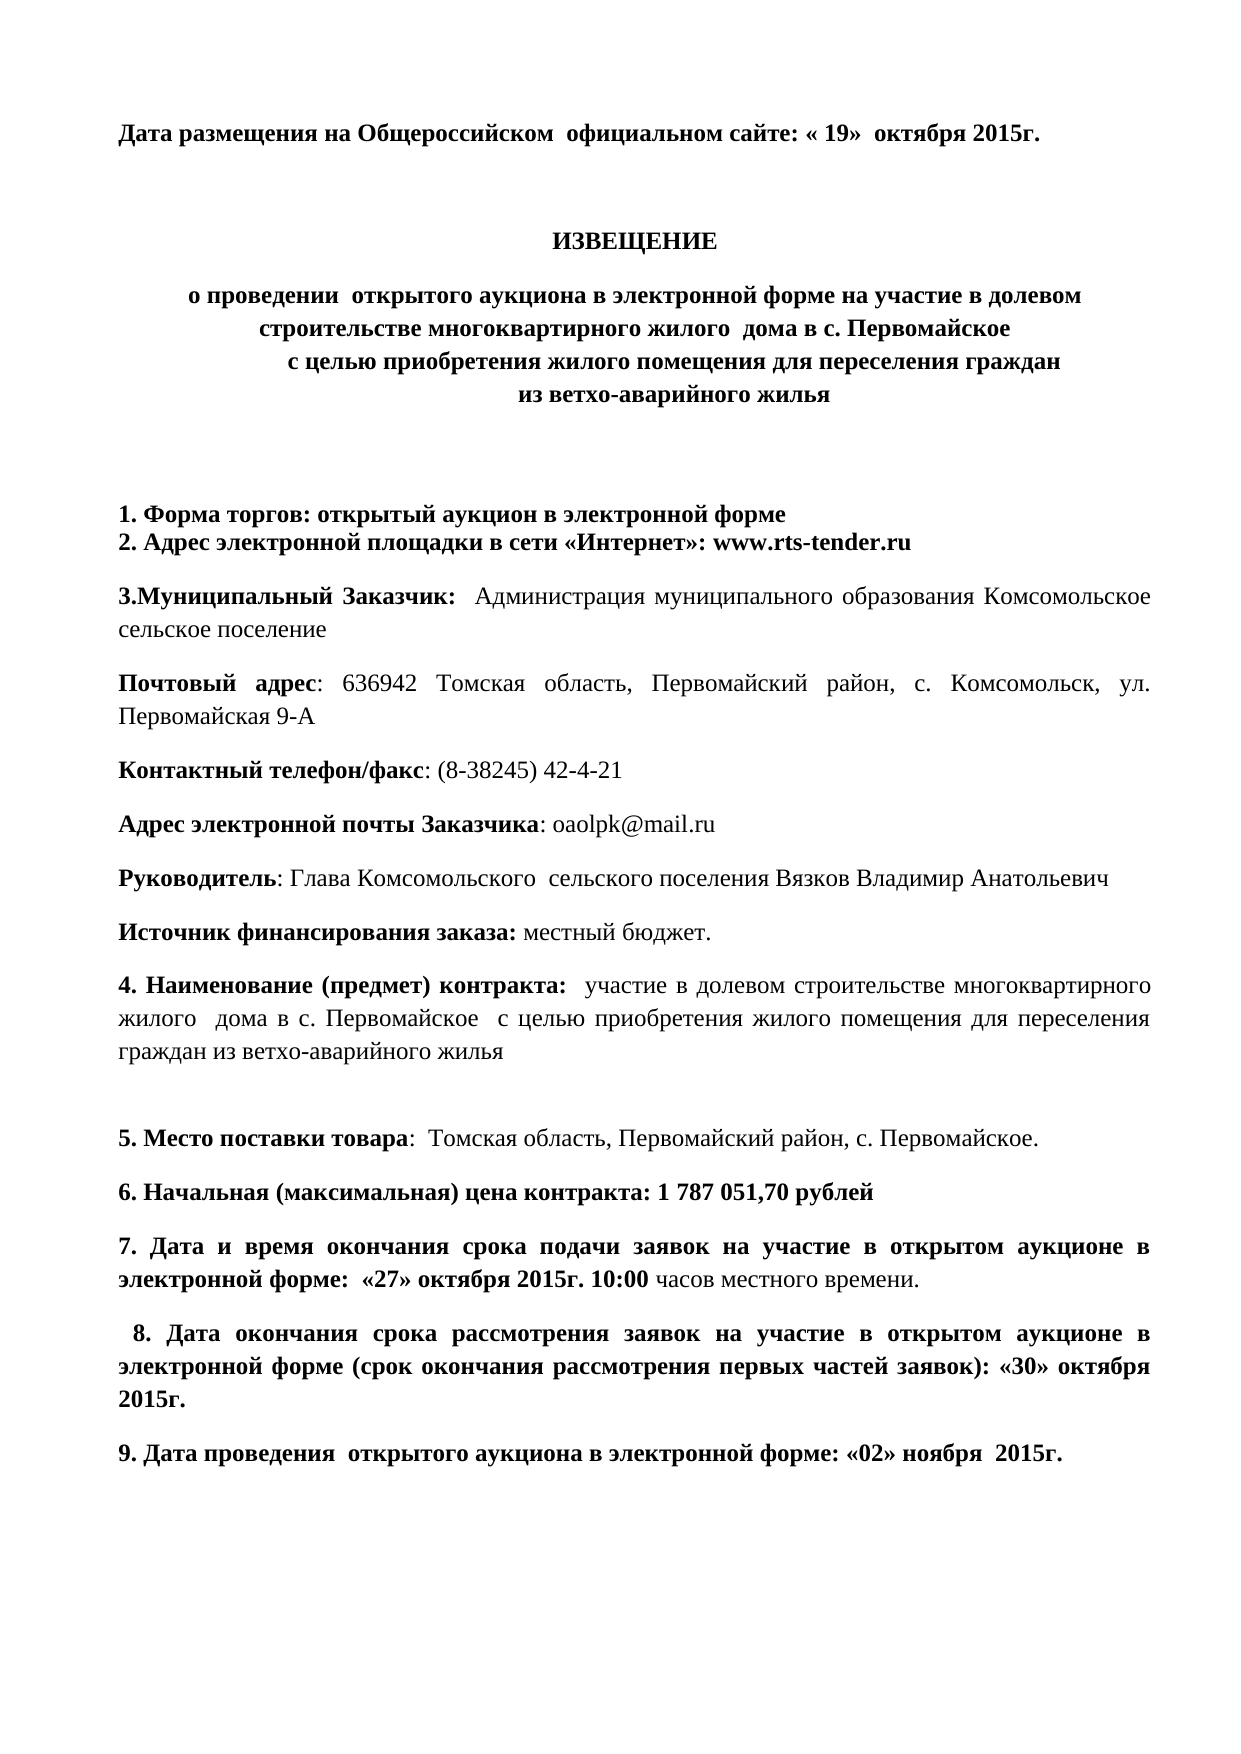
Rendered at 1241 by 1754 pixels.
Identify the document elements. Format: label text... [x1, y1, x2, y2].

text 2. Адрес электронной площадки в сети «Интернет»: www.rts-tender.ru [118, 527, 1152, 556]
text 3.Муниципальный Заказчик: Администрация муниципального образования Комсомольское сельское поселение [118, 581, 1152, 643]
text из ветхо-аварийного жилья [118, 379, 1171, 407]
text Дата размещения на Общероссийском официальном сайте: « 19» октября 2015г. [118, 118, 1152, 147]
text с целью приобретения жилого помещения для переселения граждан [118, 346, 1171, 374]
text 9. Дата проведения открытого аукциона в электронной форме: «02» ноября 2015г. [118, 1438, 1152, 1467]
text Руководитель: Глава Комсомольского сельского поселения Вязков Владимир Анатольевич [118, 863, 1152, 891]
text Источник финансирования заказа: местный бюджет. [118, 917, 1152, 945]
text Почтовый адрес: 636942 Томская область, Первомайский район, с. Комсомольск, ул. Первомайская 9-А [118, 668, 1152, 730]
text ИЗВЕЩЕНИЕ [118, 226, 1152, 254]
text 4. Наименование (предмет) контракта: участие в долевом строительстве многоквартирного жилого дома в с. Первомайское с целью приобретения жилого помещения для переселения граждан из ветхо-аварийного жилья [118, 970, 1152, 1065]
text 7. Дата и время окончания срока подачи заявок на участие в открытом аукционе в электронной форме: «27» октября 2015г. 10:00 часов местного времени. [118, 1231, 1152, 1293]
text 8. Дата окончания срока рассмотрения заявок на участие в открытом аукционе в электронной форме (срок окончания рассмотрения первых частей заявок): «30» октября 2015г. [118, 1318, 1152, 1413]
subtitle 1. Форма торгов: открытый аукцион в электронной форме [118, 499, 1152, 527]
text 5. Место поставки товара: Томская область, Первомайский район, с. Первомайское. [118, 1123, 1152, 1152]
text Контактный телефон/факс: (8-38245) 42-4-21 [118, 755, 1152, 784]
text о проведении открытого аукциона в электронной форме на участие в долевом строительстве многоквартирного жилого дома в с. Первомайское [118, 280, 1152, 341]
text Адрес электронной почты Заказчика: oaolpk@mail.ru [118, 809, 1152, 838]
text 6. Начальная (максимальная) цена контракта: 1 787 051,70 рублей [118, 1177, 1152, 1206]
